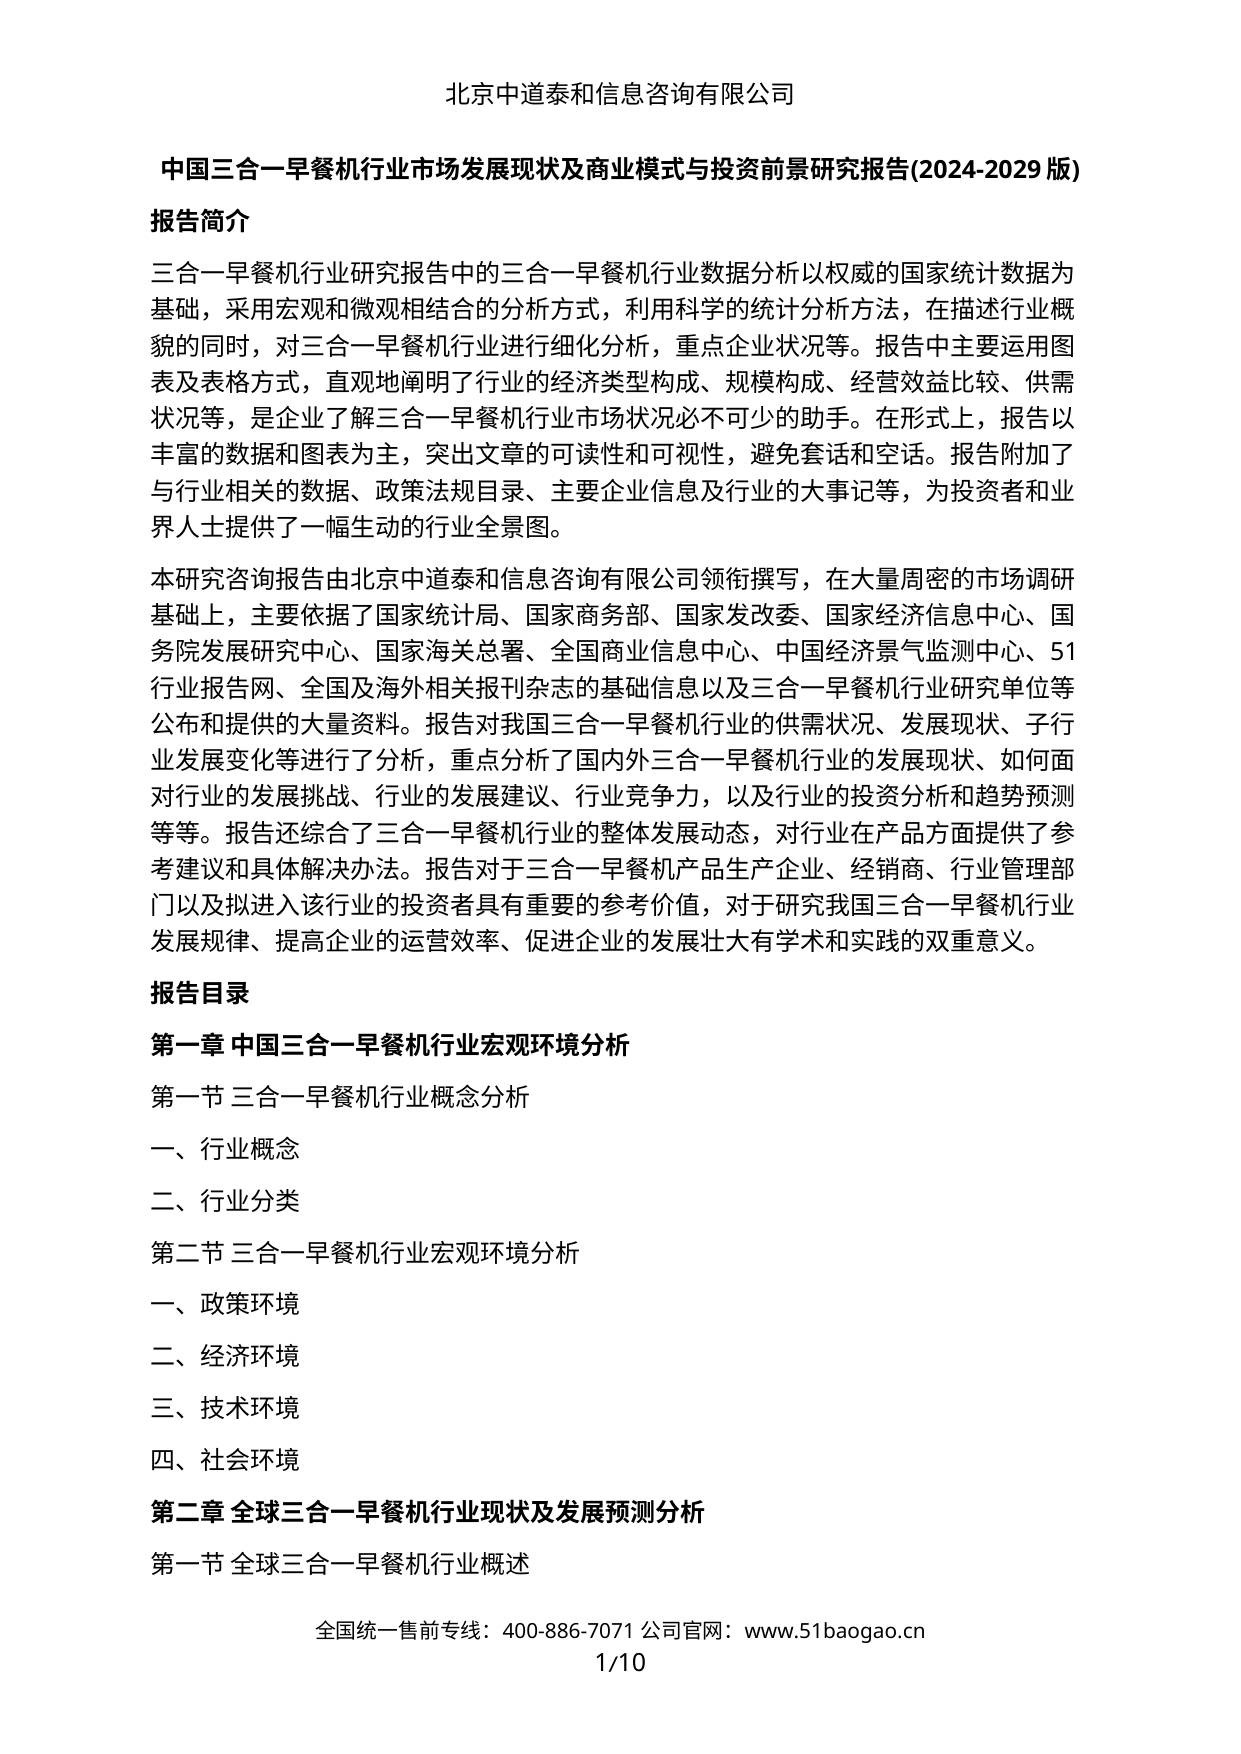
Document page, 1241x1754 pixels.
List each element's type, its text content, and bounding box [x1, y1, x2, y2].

text 一、行业概念 [150, 1129, 1090, 1166]
text 一、政策环境 [150, 1285, 1090, 1321]
text 第二节 三合一早餐机行业宏观环境分析 [150, 1233, 1090, 1269]
text 三、技术环境 [150, 1389, 1090, 1425]
text 第二章 全球三合一早餐机行业现状及发展预测分析 [150, 1492, 1090, 1529]
text 第一节 全球三合一早餐机行业概述 [150, 1544, 1090, 1581]
text 第一章 中国三合一早餐机行业宏观环境分析 [150, 1026, 1090, 1062]
text 二、行业分类 [150, 1181, 1090, 1217]
text 中国三合一早餐机行业市场发展现状及商业模式与投资前景研究报告(2024-2029版) [150, 150, 1090, 186]
text 四、社会环境 [150, 1441, 1090, 1477]
text 三合一早餐机行业研究报告中的三合一早餐机行业数据分析以权威的国家统计数据为基础，采用宏观和微观相结合的分析方式，利用科学的统计分析方法，在描述行业概貌的同时，对三合一早餐机行业进行细化分析，重点企业状况等。报告中主要运用图表及表格方式，直观地阐明了行业的经济类型构成、规模构成、经营效益比较、供需状况等，是企业了解三合一早餐机行业市场状况必不可少的助手。在形式上，报告以丰富的数据和图表为主，突出文章的可读性和可视性，避免套话和空话。报告附加了与行业相关的数据、政策法规目录、主要企业信息及行业的大事记等，为投资者和业界人士提供了一幅生动的行业全景图。 [150, 254, 1090, 544]
text 二、经济环境 [150, 1337, 1090, 1373]
text 报告简介 [150, 202, 1090, 238]
text 本研究咨询报告由北京中道泰和信息咨询有限公司领衔撰写，在大量周密的市场调研基础上，主要依据了国家统计局、国家商务部、国家发改委、国家经济信息中心、国务院发展研究中心、国家海关总署、全国商业信息中心、中国经济景气监测中心、51行业报告网、全国及海外相关报刊杂志的基础信息以及三合一早餐机行业研究单位等公布和提供的大量资料。报告对我国三合一早餐机行业的供需状况、发展现状、子行业发展变化等进行了分析，重点分析了国内外三合一早餐机行业的发展现状、如何面对行业的发展挑战、行业的发展建议、行业竞争力，以及行业的投资分析和趋势预测等等。报告还综合了三合一早餐机行业的整体发展动态，对行业在产品方面提供了参考建议和具体解决办法。报告对于三合一早餐机产品生产企业、经销商、行业管理部门以及拟进入该行业的投资者具有重要的参考价值，对于研究我国三合一早餐机行业发展规律、提高企业的运营效率、促进企业的发展壮大有学术和实践的双重意义。 [150, 559, 1090, 958]
text 报告目录 [150, 974, 1090, 1010]
text 第一节 三合一早餐机行业概念分析 [150, 1077, 1090, 1114]
